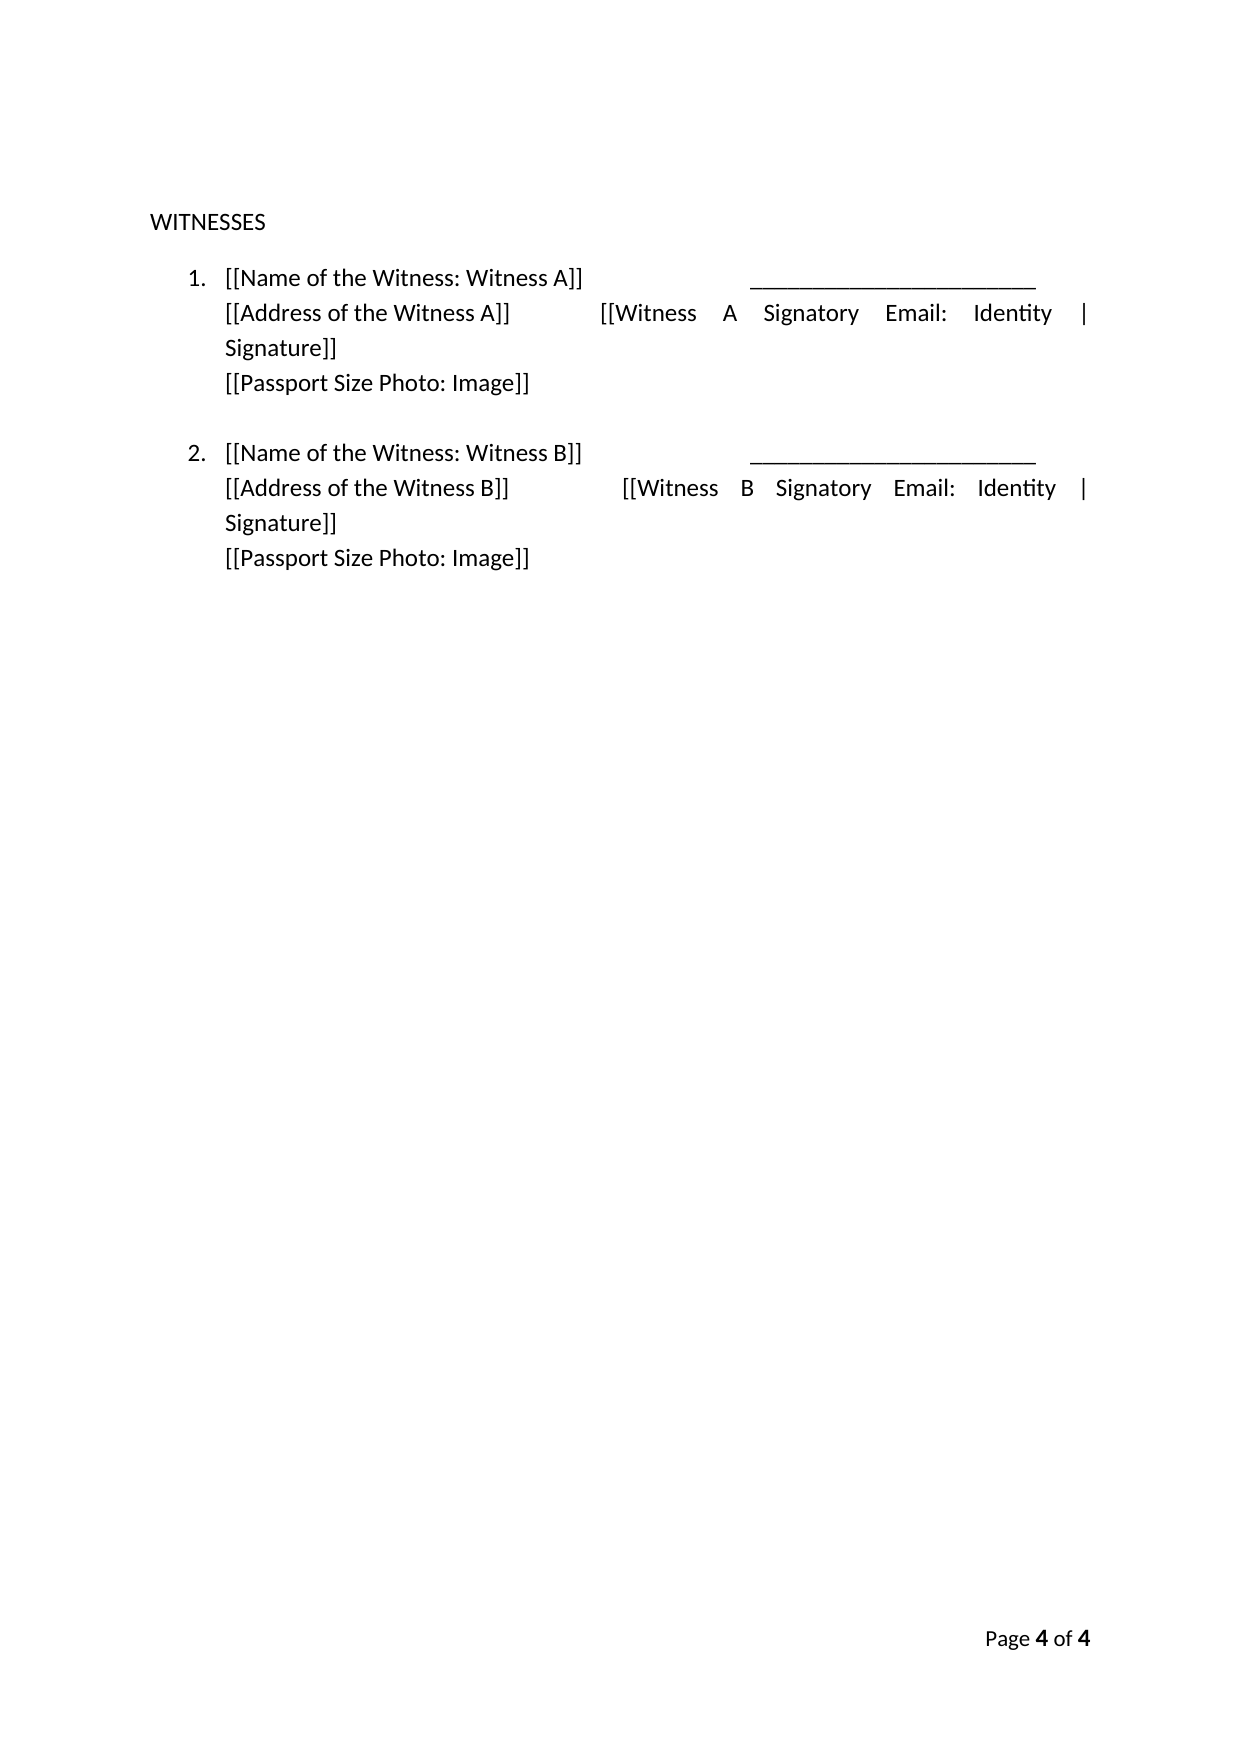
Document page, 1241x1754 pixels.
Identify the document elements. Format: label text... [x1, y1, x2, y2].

list [[Passport Size Photo: Image]] [225, 367, 1090, 397]
list [[Passport Size Photo: Image]] [225, 542, 1090, 572]
list [[Name of the Witness: Witness B]] _______________________ [187, 437, 1090, 467]
text WITNESSES [150, 206, 1090, 236]
list [[Address of the Witness A]] [[Witness A Signatory Email: Identity | Signature]] [225, 297, 1090, 362]
list [[Name of the Witness: Witness A]] _______________________ [187, 262, 1090, 292]
list [[Address of the Witness B]] [[Witness B Signatory Email: Identity | Signature]] [225, 472, 1090, 537]
